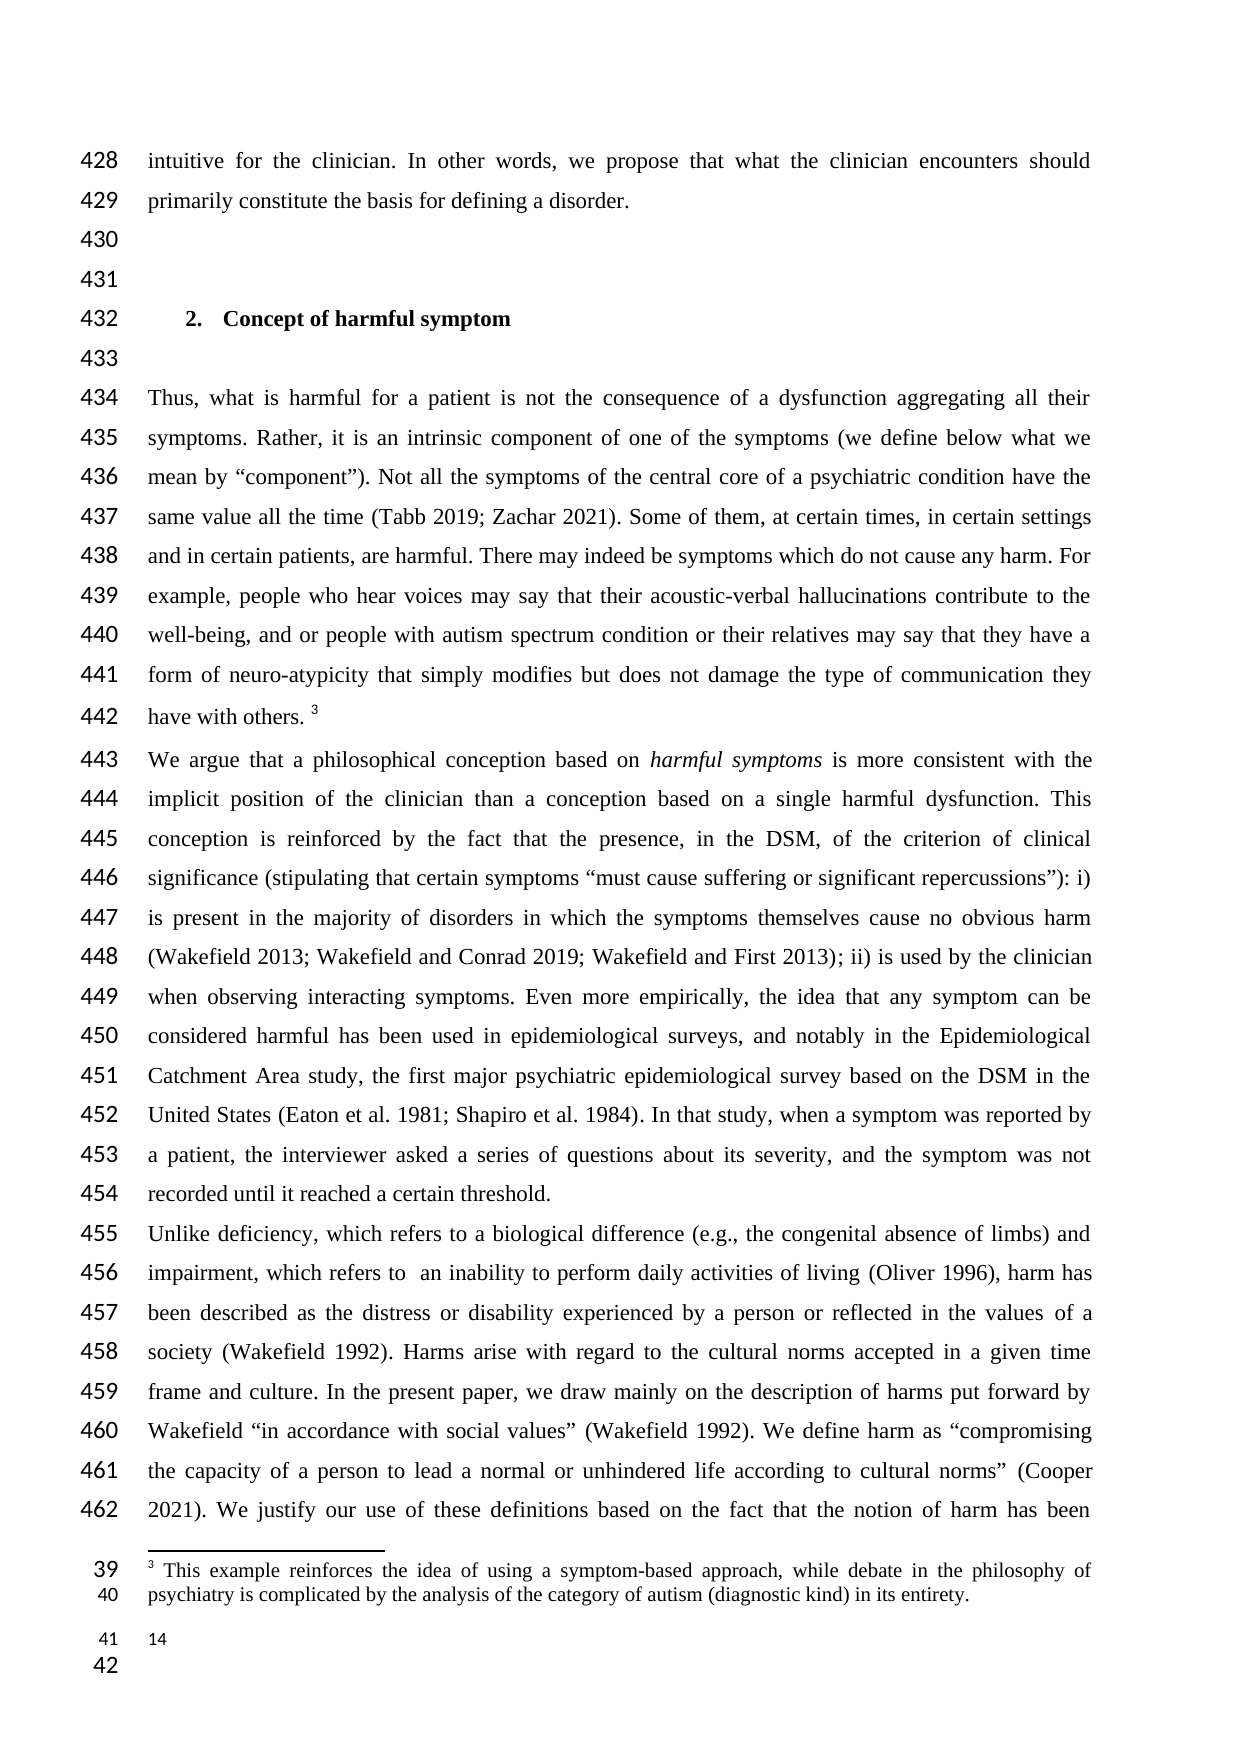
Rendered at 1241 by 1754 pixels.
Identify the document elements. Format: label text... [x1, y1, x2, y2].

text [148, 148, 1093, 213]
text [148, 1220, 1093, 1522]
text Thus, what is harmful for a patient is not the consequence of a dysfunction aggregating all their symptoms. Rather, it is an intrinsic component of one of the symptoms (we define below what we mean by “component”). Not all the symptoms of the central core of a psychiatric condition have the same value all the time (Tabb 2019; Zachar 2021). Some of them, at certain times, in certain settings and in certain patients, are harmful. There may indeed be symptoms which do not cause any harm. For example, people who hear voices may say that their acoustic-verbal hallucinations contribute to the well-being, and or people with autism spectrum condition or their relatives may say that they have a form of neuro-atypicity that simply modifies but does not damage the type of communication they have with others. [148, 384, 1093, 731]
list Concept of harmful symptom [185, 306, 1093, 332]
text We argue that a philosophical conception based on harmful symptoms is more consistent with the implicit position of the clinician than a conception based on a single harmful dysfunction. This conception is reinforced by the fact that the presence, in the DSM, of the criterion of clinical significance (stipulating that certain symptoms “must cause suffering or significant repercussions”): i) is present in the majority of disorders in which the symptoms themselves cause no obvious harm (Wakefield 2013; Wakefield and Conrad 2019; Wakefield and First 2013); ii) is used by the clinician when observing interacting symptoms. Even more empirically, the idea that any symptom can be considered harmful has been used in epidemiological surveys, and notably in the Epidemiological Catchment Area study, the first major psychiatric epidemiological survey based on the DSM in the United States (Eaton et al. 1981; Shapiro et al. 1984). In that study, when a symptom was reported by a patient, the interviewer asked a series of questions about its severity, and the symptom was not recorded until it reached a certain threshold. [148, 746, 1093, 1207]
